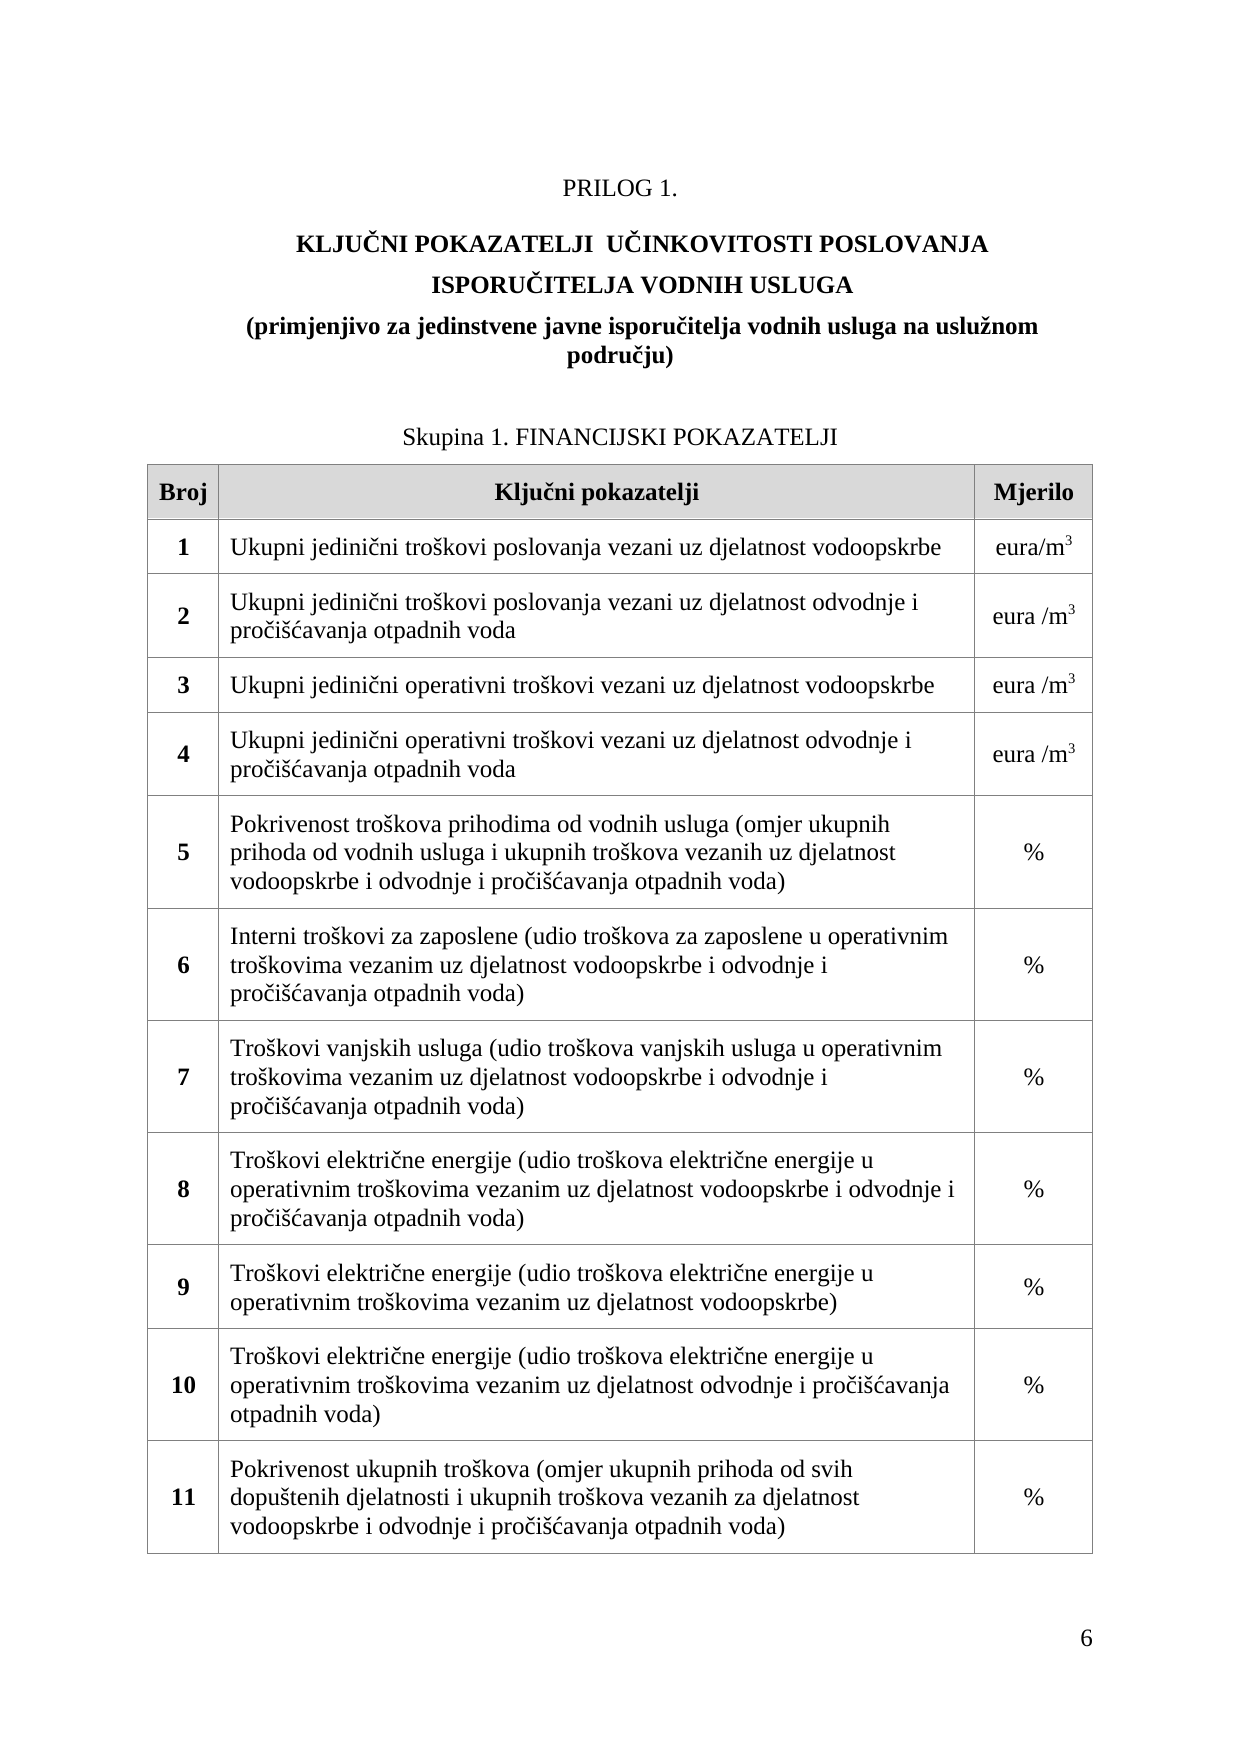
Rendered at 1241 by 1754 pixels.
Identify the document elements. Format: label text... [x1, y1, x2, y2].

table_cell eura/m3 [975, 520, 1092, 573]
table_header Broj [148, 465, 218, 518]
table_cell Troškovi vanjskih usluga (udio troškova vanjskih usluga u operativnim troškovima vezanim uz djelatnost vodoopskrbe i odvodnje i pročišćavanja otpadnih voda) [219, 1021, 974, 1132]
text Skupina 1. FINANCIJSKI POKAZATELJI [148, 422, 1093, 451]
table_cell eura /m3 [975, 574, 1092, 657]
table_cell 5 [148, 796, 218, 907]
table_cell 4 [148, 713, 218, 795]
table_cell % [975, 1245, 1092, 1328]
text ISPORUČITELJA VODNIH USLUGA [148, 270, 1093, 299]
subtitle PRILOG 1. [148, 173, 1093, 201]
table_cell Troškovi električne energije (udio troškova električne energije u operativnim troškovima vezanim uz djelatnost vodoopskrbe) [219, 1245, 974, 1328]
table_cell % [975, 1021, 1092, 1132]
table_cell eura /m3 [975, 658, 1092, 712]
table_cell Ukupni jedinični troškovi poslovanja vezani uz djelatnost odvodnje i pročišćavanja otpadnih voda [219, 574, 974, 657]
table_cell % [975, 796, 1092, 907]
table_cell Interni troškovi za zaposlene (udio troškova za zaposlene u operativnim troškovima vezanim uz djelatnost vodoopskrbe i odvodnje i pročišćavanja otpadnih voda) [219, 909, 974, 1020]
table_cell eura /m3 [975, 713, 1092, 795]
table_cell Troškovi električne energije (udio troškova električne energije u operativnim troškovima vezanim uz djelatnost vodoopskrbe i odvodnje i pročišćavanja otpadnih voda) [219, 1133, 974, 1244]
table_cell % [975, 1133, 1092, 1244]
table_cell 9 [148, 1245, 218, 1328]
table_cell % [975, 1441, 1092, 1552]
text KLJUČNI POKAZATELJI UČINKOVITOSTI POSLOVANJA [148, 229, 1093, 257]
table_cell 7 [148, 1021, 218, 1132]
table_cell 3 [148, 658, 218, 712]
table_cell % [975, 1329, 1092, 1440]
table_cell 1 [148, 520, 218, 573]
table_cell 10 [148, 1329, 218, 1440]
table_header Ključni pokazatelji [219, 465, 974, 518]
table_cell Pokrivenost troškova prihodima od vodnih usluga (omjer ukupnih prihoda od vodnih usluga i ukupnih troškova vezanih uz djelatnost vodoopskrbe i odvodnje i pročišćavanja otpadnih voda) [219, 796, 974, 907]
table_cell Ukupni jedinični operativni troškovi vezani uz djelatnost odvodnje i pročišćavanja otpadnih voda [219, 713, 974, 795]
table_cell 6 [148, 909, 218, 1020]
table_cell Troškovi električne energije (udio troškova električne energije u operativnim troškovima vezanim uz djelatnost odvodnje i pročišćavanja otpadnih voda) [219, 1329, 974, 1440]
table_cell % [975, 909, 1092, 1020]
table_cell 2 [148, 574, 218, 657]
table_cell Ukupni jedinični operativni troškovi vezani uz djelatnost vodoopskrbe [219, 658, 974, 712]
table_cell Pokrivenost ukupnih troškova (omjer ukupnih prihoda od svih dopuštenih djelatnosti i ukupnih troškova vezanih za djelatnost vodoopskrbe i odvodnje i pročišćavanja otpadnih voda) [219, 1441, 974, 1552]
table_header Mjerilo [975, 465, 1092, 518]
table_cell Ukupni jedinični troškovi poslovanja vezani uz djelatnost vodoopskrbe [219, 520, 974, 573]
table_cell 11 [148, 1441, 218, 1552]
text (primjenjivo za jedinstvene javne isporučitelja vodnih usluga na uslužnom području) [148, 311, 1093, 369]
table_cell 8 [148, 1133, 218, 1244]
